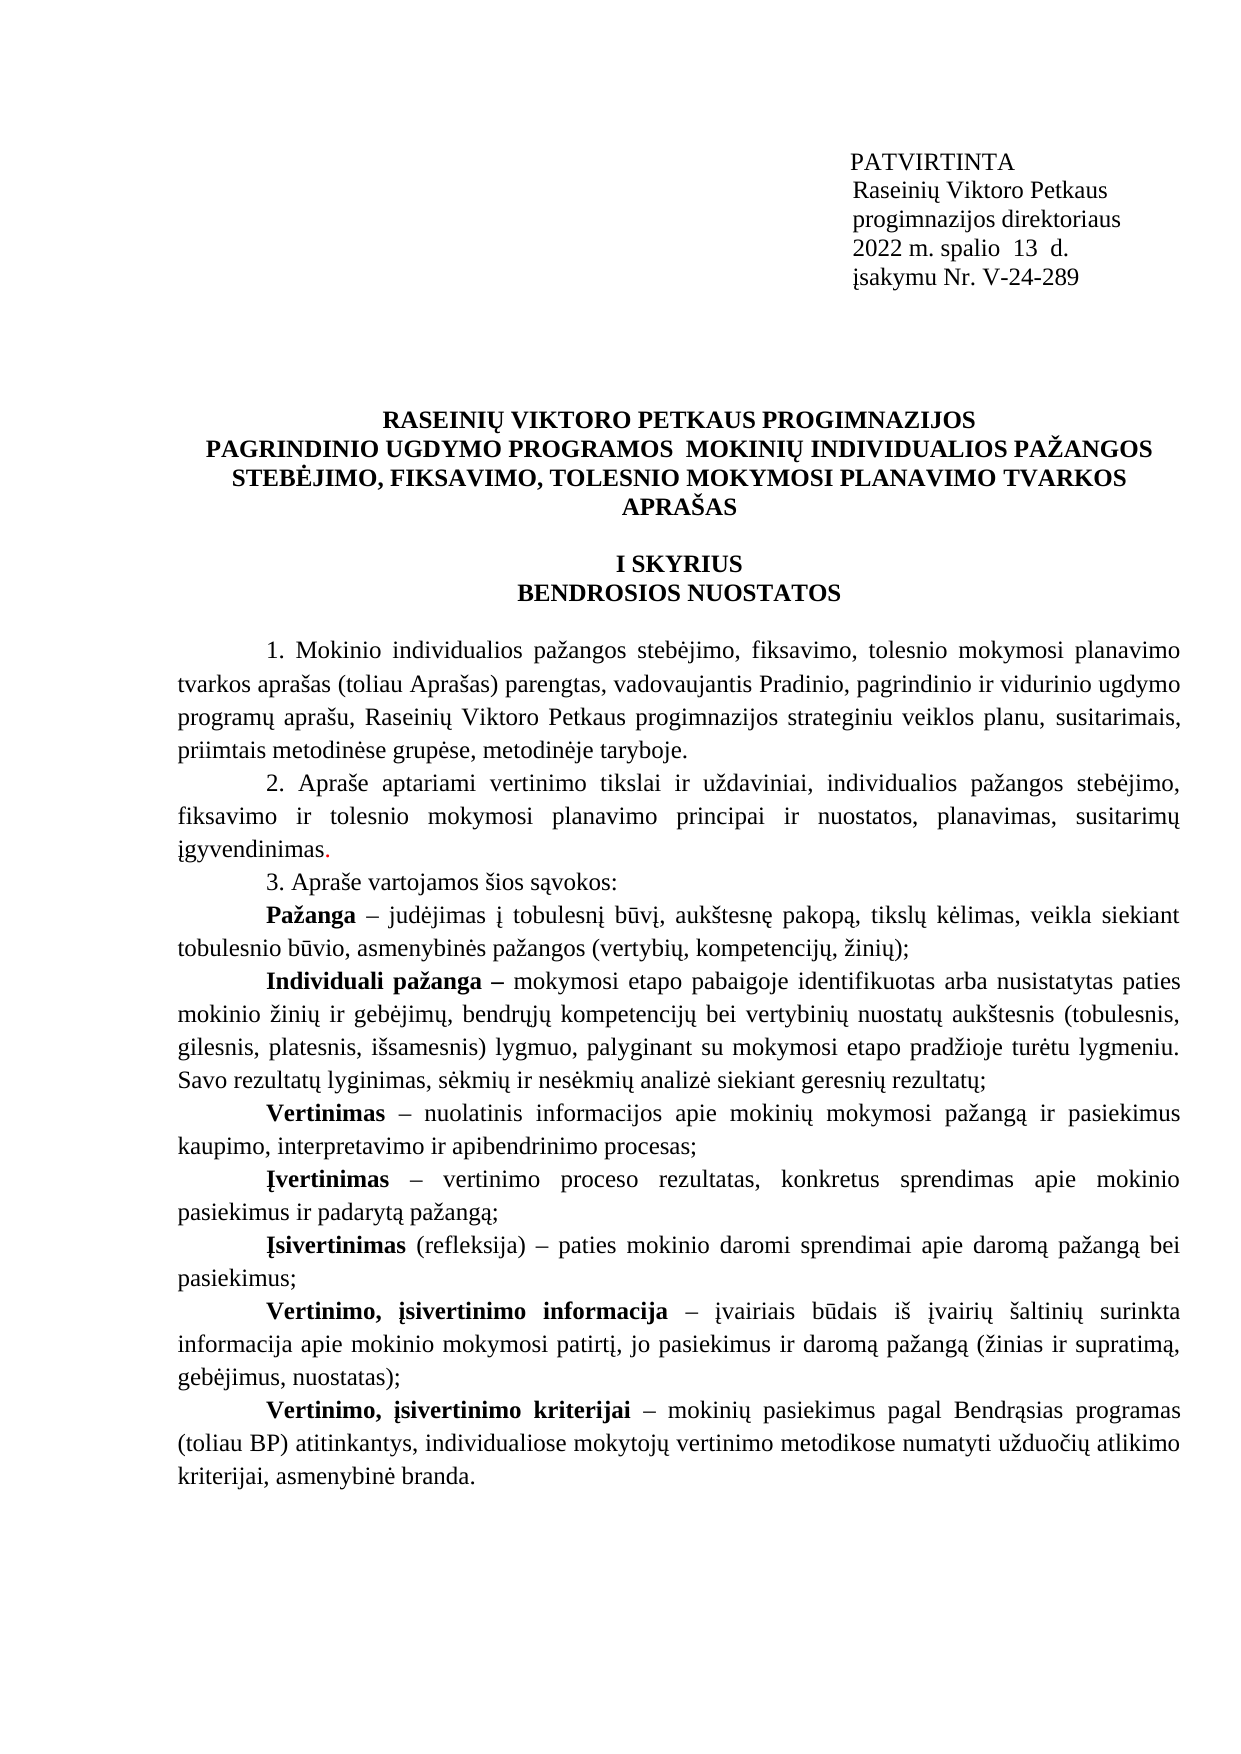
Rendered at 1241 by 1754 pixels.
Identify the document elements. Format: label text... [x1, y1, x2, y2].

text Įvertinimas – vertinimo proceso rezultatas, konkretus sprendimas apie mokinio pasiekimus ir padarytą pažangą; [177, 1164, 1181, 1226]
text RASEINIŲ VIKTORO PETKAUS PROGIMNAZIJOS [177, 406, 1181, 434]
text Įsivertinimas (refleksija) – paties mokinio daromi sprendimai apie daromą pažangą bei pasiekimus; [177, 1230, 1181, 1292]
text 3. Apraše vartojamos šios sąvokos: [177, 867, 1181, 896]
text įsakymu Nr. V-24-289 [177, 262, 1181, 291]
text BENDROSIOS NUOSTATOS [177, 578, 1181, 607]
text 2. Apraše aptariami vertinimo tikslai ir uždaviniai, individualios pažangos stebėjimo, fiksavimo ir tolesnio mokymosi planavimo principai ir nuostatos, planavimas, susitarimų įgyvendinimas. [177, 768, 1181, 862]
text Vertinimas – nuolatinis informacijos apie mokinių mokymosi pažangą ir pasiekimus kaupimo, interpretavimo ir apibendrinimo procesas; [177, 1098, 1181, 1160]
text PAGRINDINIO UGDYMO PROGRAMOS MOKINIŲ INDIVIDUALIOS PAŽANGOS STEBĖJIMO, FIKSAVIMO, TOLESNIO MOKYMOSI PLANAVIMO TVARKOS APRAŠAS [177, 434, 1181, 521]
text PATVIRTINTA [812, 147, 1181, 176]
text 1. Mokinio individualios pažangos stebėjimo, fiksavimo, tolesnio mokymosi planavimo tvarkos aprašas (toliau Aprašas) parengtas, vadovaujantis Pradinio, pagrindinio ir vidurinio ugdymo programų aprašu, Raseinių Viktoro Petkaus progimnazijos strateginiu veiklos planu, susitarimais, priimtais metodinėse grupėse, metodinėje taryboje. [177, 636, 1181, 763]
text Raseinių Viktoro Petkaus [177, 176, 1181, 204]
text Pažanga – judėjimas į tobulesnį būvį, aukštesnę pakopą, tikslų kėlimas, veikla siekiant tobulesnio būvio, asmenybinės pažangos (vertybių, kompetencijų, žinių); [177, 900, 1181, 962]
text Individuali pažanga – mokymosi etapo pabaigoje identifikuotas arba nusistatytas paties mokinio žinių ir gebėjimų, bendrųjų kompetencijų bei vertybinių nuostatų aukštesnis (tobulesnis, gilesnis, platesnis, išsamesnis) lygmuo, palyginant su mokymosi etapo pradžioje turėtu lygmeniu. Savo rezultatų lyginimas, sėkmių ir nesėkmių analizė siekiant geresnių rezultatų; [177, 966, 1181, 1094]
text Vertinimo, įsivertinimo kriterijai – mokinių pasiekimus pagal Bendrąsias programas (toliau BP) atitinkantys, individualiose mokytojų vertinimo metodikose numatyti užduočių atlikimo kriterijai, asmenybinė branda. [177, 1395, 1181, 1490]
text Vertinimo, įsivertinimo informacija – įvairiais būdais iš įvairių šaltinių surinkta informacija apie mokinio mokymosi patirtį, jo pasiekimus ir daromą pažangą (žinias ir supratimą, gebėjimus, nuostatas); [177, 1296, 1181, 1391]
text progimnazijos direktoriaus [177, 204, 1181, 233]
text I SKYRIUS [177, 549, 1181, 578]
text 2022 m. spalio 13 d. [177, 233, 1181, 262]
